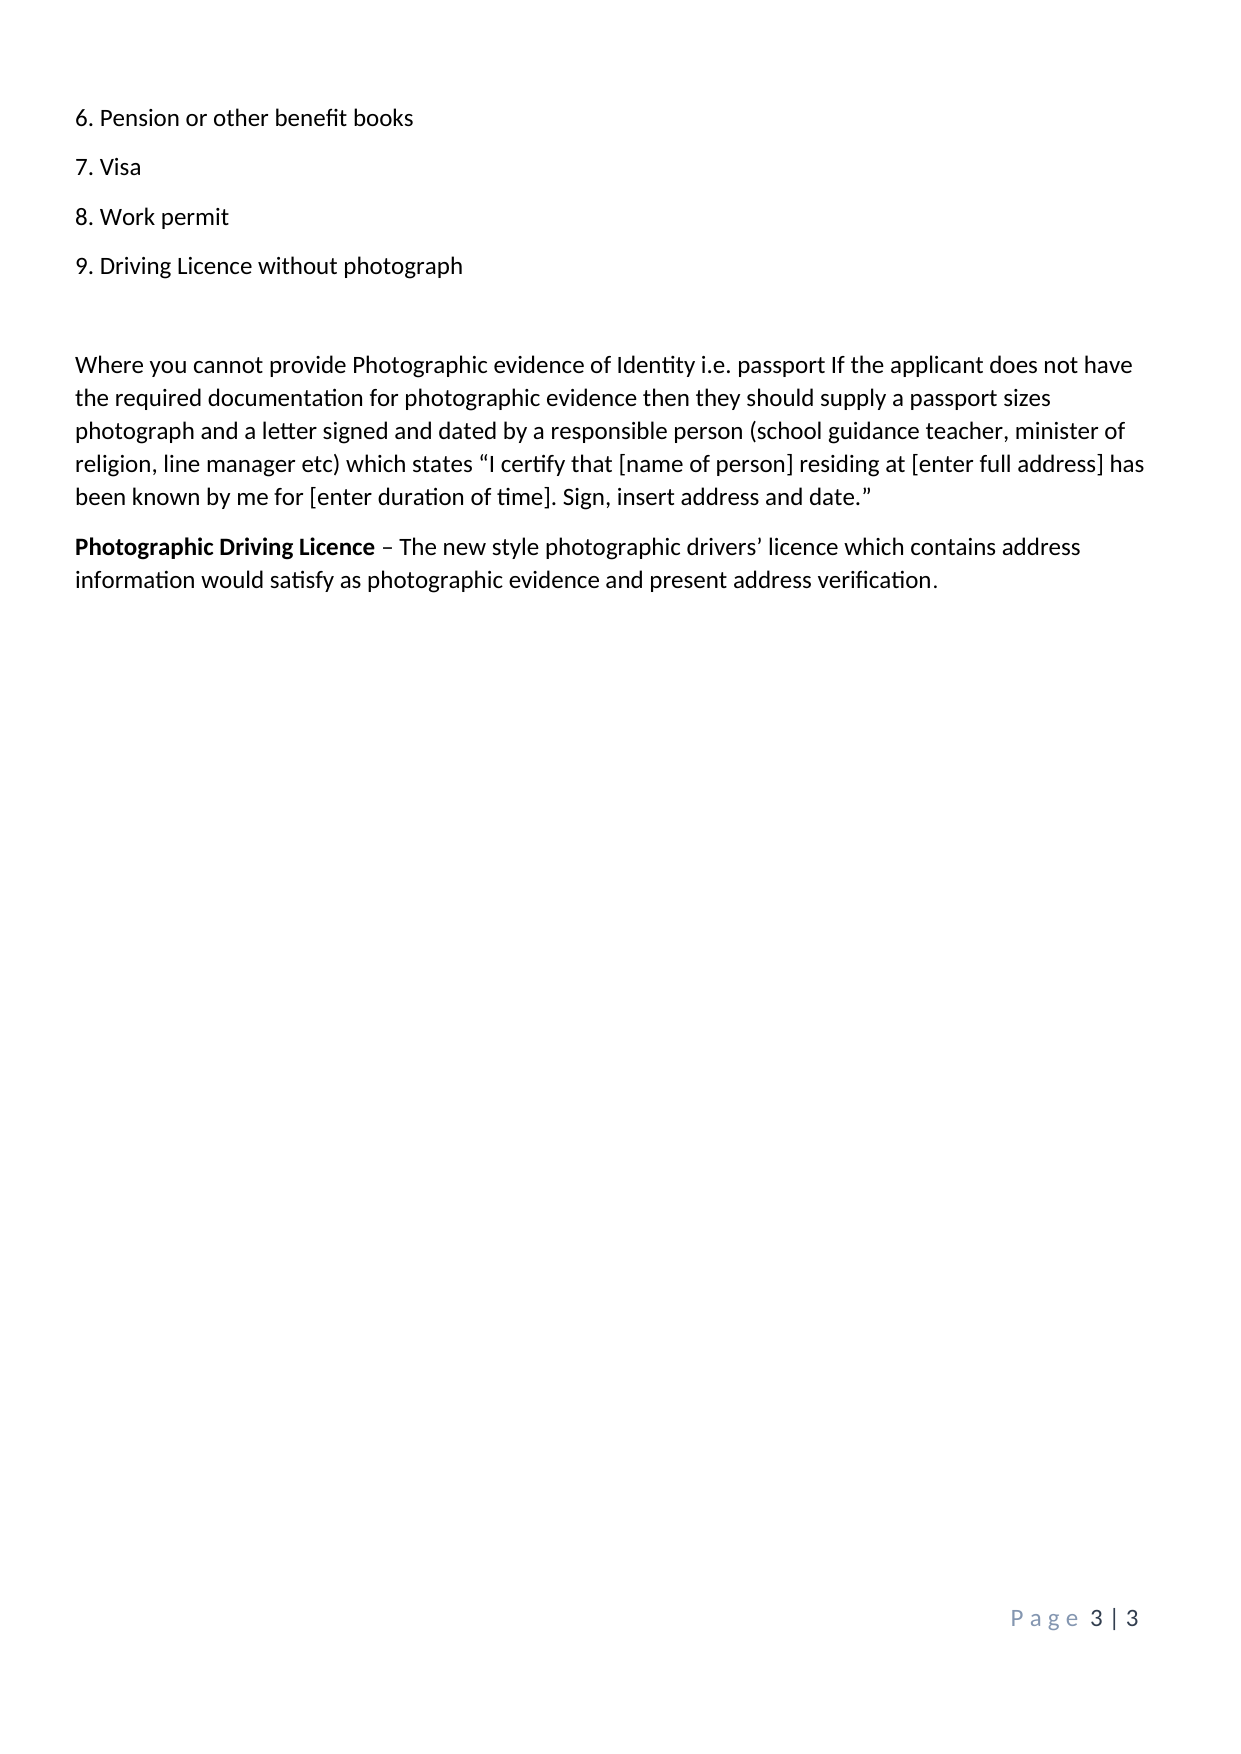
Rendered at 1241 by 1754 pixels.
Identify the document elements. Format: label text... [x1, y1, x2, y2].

text 9. Driving Licence without photograph [75, 251, 1165, 281]
text 7. Visa [75, 151, 1165, 182]
text 6. Pension or other benefit books [75, 102, 1165, 132]
text Photographic Driving Licence – The new style photographic drivers’ licence which contains address information would satisfy as photographic evidence and present address verification. [75, 531, 1165, 594]
text Where you cannot provide Photographic evidence of Identity i.e. passport If the applicant does not have the required documentation for photographic evidence then they should supply a passport sizes photograph and a letter signed and dated by a responsible person (school guidance teacher, minister of religion, line manager etc) which states “I certify that [name of person] residing at [enter full address] has been known by me for [enter duration of time]. Sign, insert address and date.” [75, 350, 1165, 512]
text 8. Work permit [75, 201, 1165, 231]
